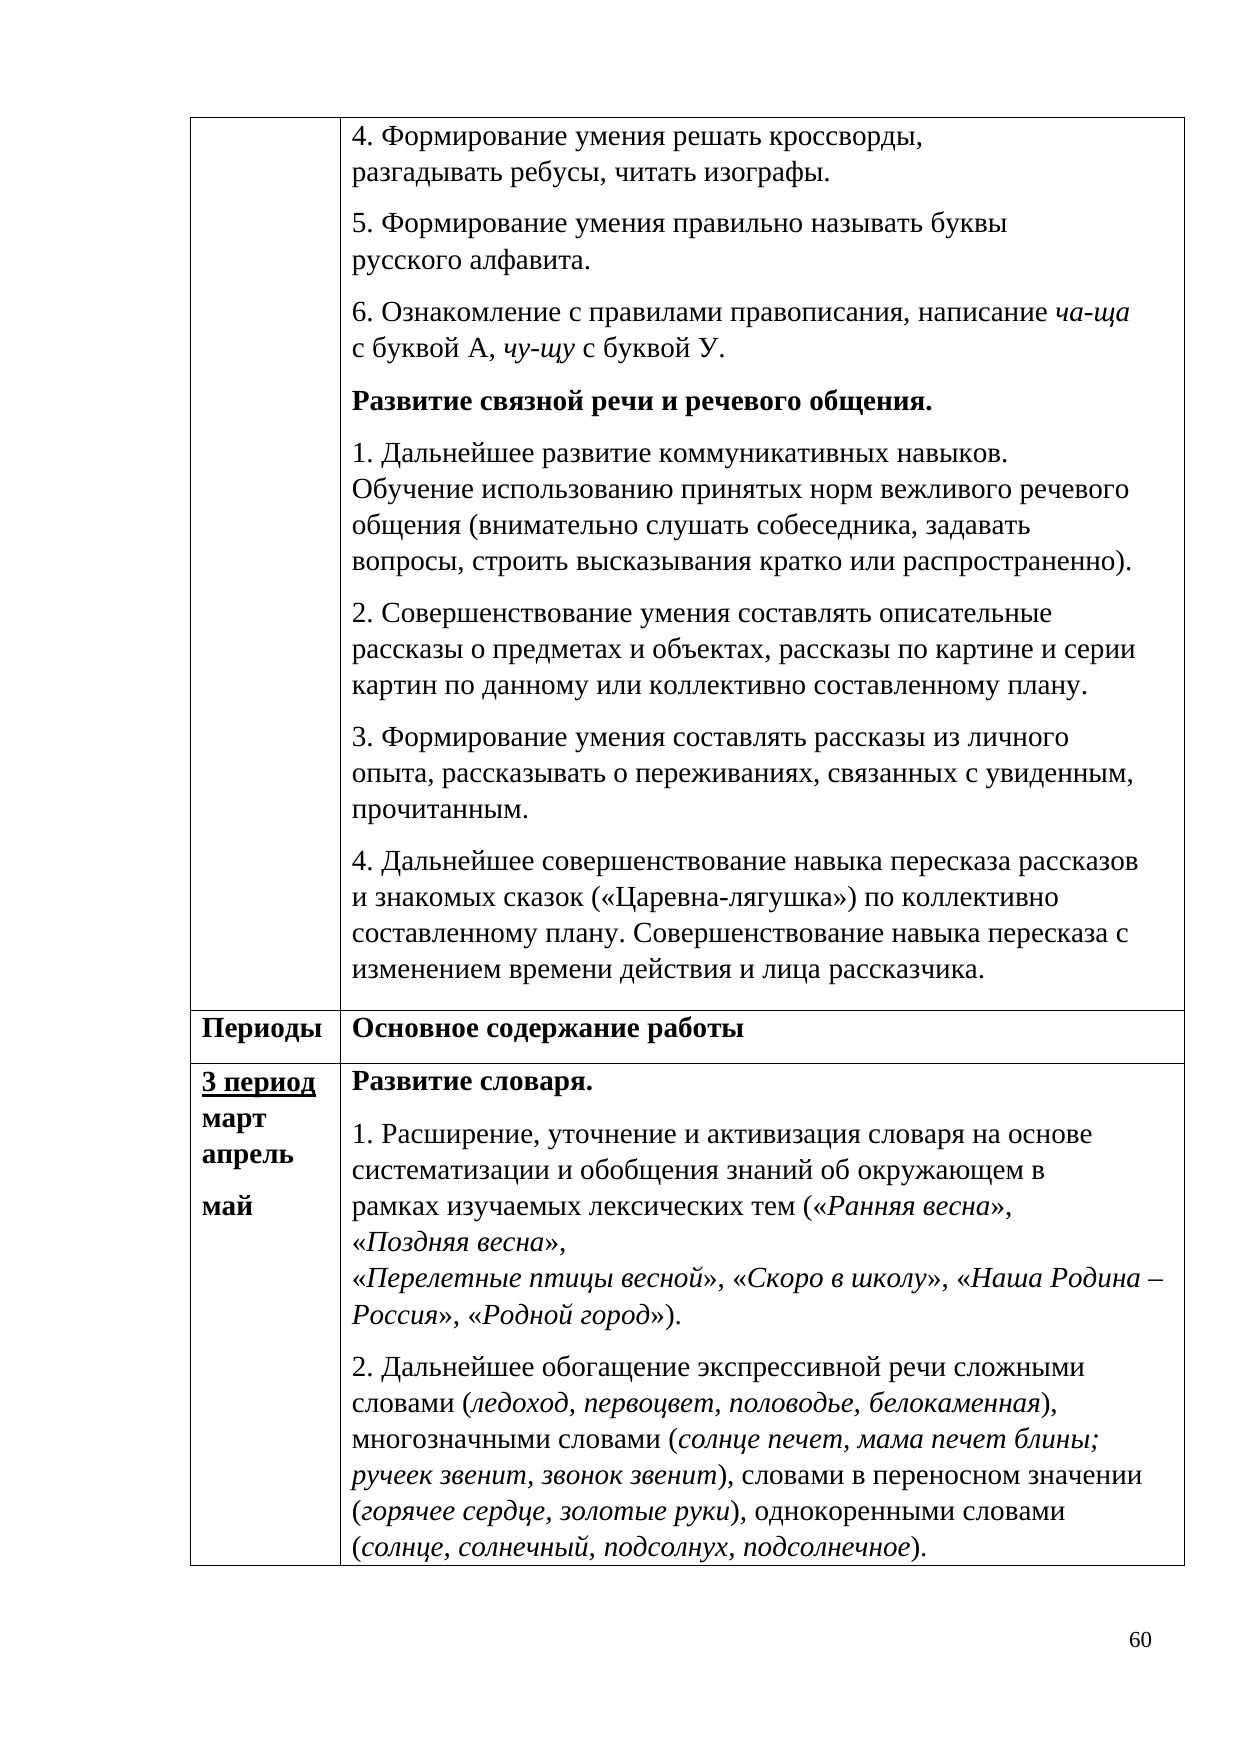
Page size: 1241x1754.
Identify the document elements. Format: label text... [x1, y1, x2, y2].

table_cell Основное содержание работы [341, 1011, 1184, 1063]
table_header [191, 118, 340, 1010]
table_cell 3 период март апрель май [191, 1064, 340, 1565]
table_header Формирование умения решать кроссворды, разгадывать ребусы, читать изографы. Формирование умения правильно называть буквы русского алфавита. Ознакомление с правилами правописания, написание ча-ща с буквой А, чу-щу с буквой У. Развитие связной речи и речевого общения. Дальнейшее развитие коммуникативных навыков. Обучение использованию принятых норм вежливого речевого общения (внимательно слушать собеседника, задавать вопросы, строить высказывания кратко или распространенно). Совершенствование умения составлять описательные рассказы о предметах и объектах, рассказы по картине и серии картин по данному или коллективно составленному плану. Формирование умения составлять рассказы из личного опыта, рассказывать о переживаниях, связанных с увиденным, прочитанным. Дальнейшее совершенствование навыка пересказа рассказов и знакомых сказок («Царевна-лягушка») по коллективно составленному плану. Совершенствование навыка пересказа с изменением времени действия и лица рассказчика. [341, 118, 1184, 1010]
table_cell Периоды [191, 1011, 340, 1063]
table_cell Развитие словаря. Расширение, уточнение и активизация словаря на основе систематизации и обобщения знаний об окружающем в рамках изучаемых лексических тем («Ранняя весна», «Поздняя весна», «Перелетные птицы весной», «Скоро в школу», «Наша Родина – Россия», «Родной город»). Дальнейшее обогащение экспрессивной речи сложными словами (ледоход, первоцвет, половодье, белокаменная), многозначными словами (солнце печет, мама печет блины; ручеек звенит, звонок звенит), словами в переносном значении (горячее сердце, золотые руки), однокоренными словами (солнце, солнечный, подсолнух, подсолнечное). [341, 1064, 1184, 1565]
